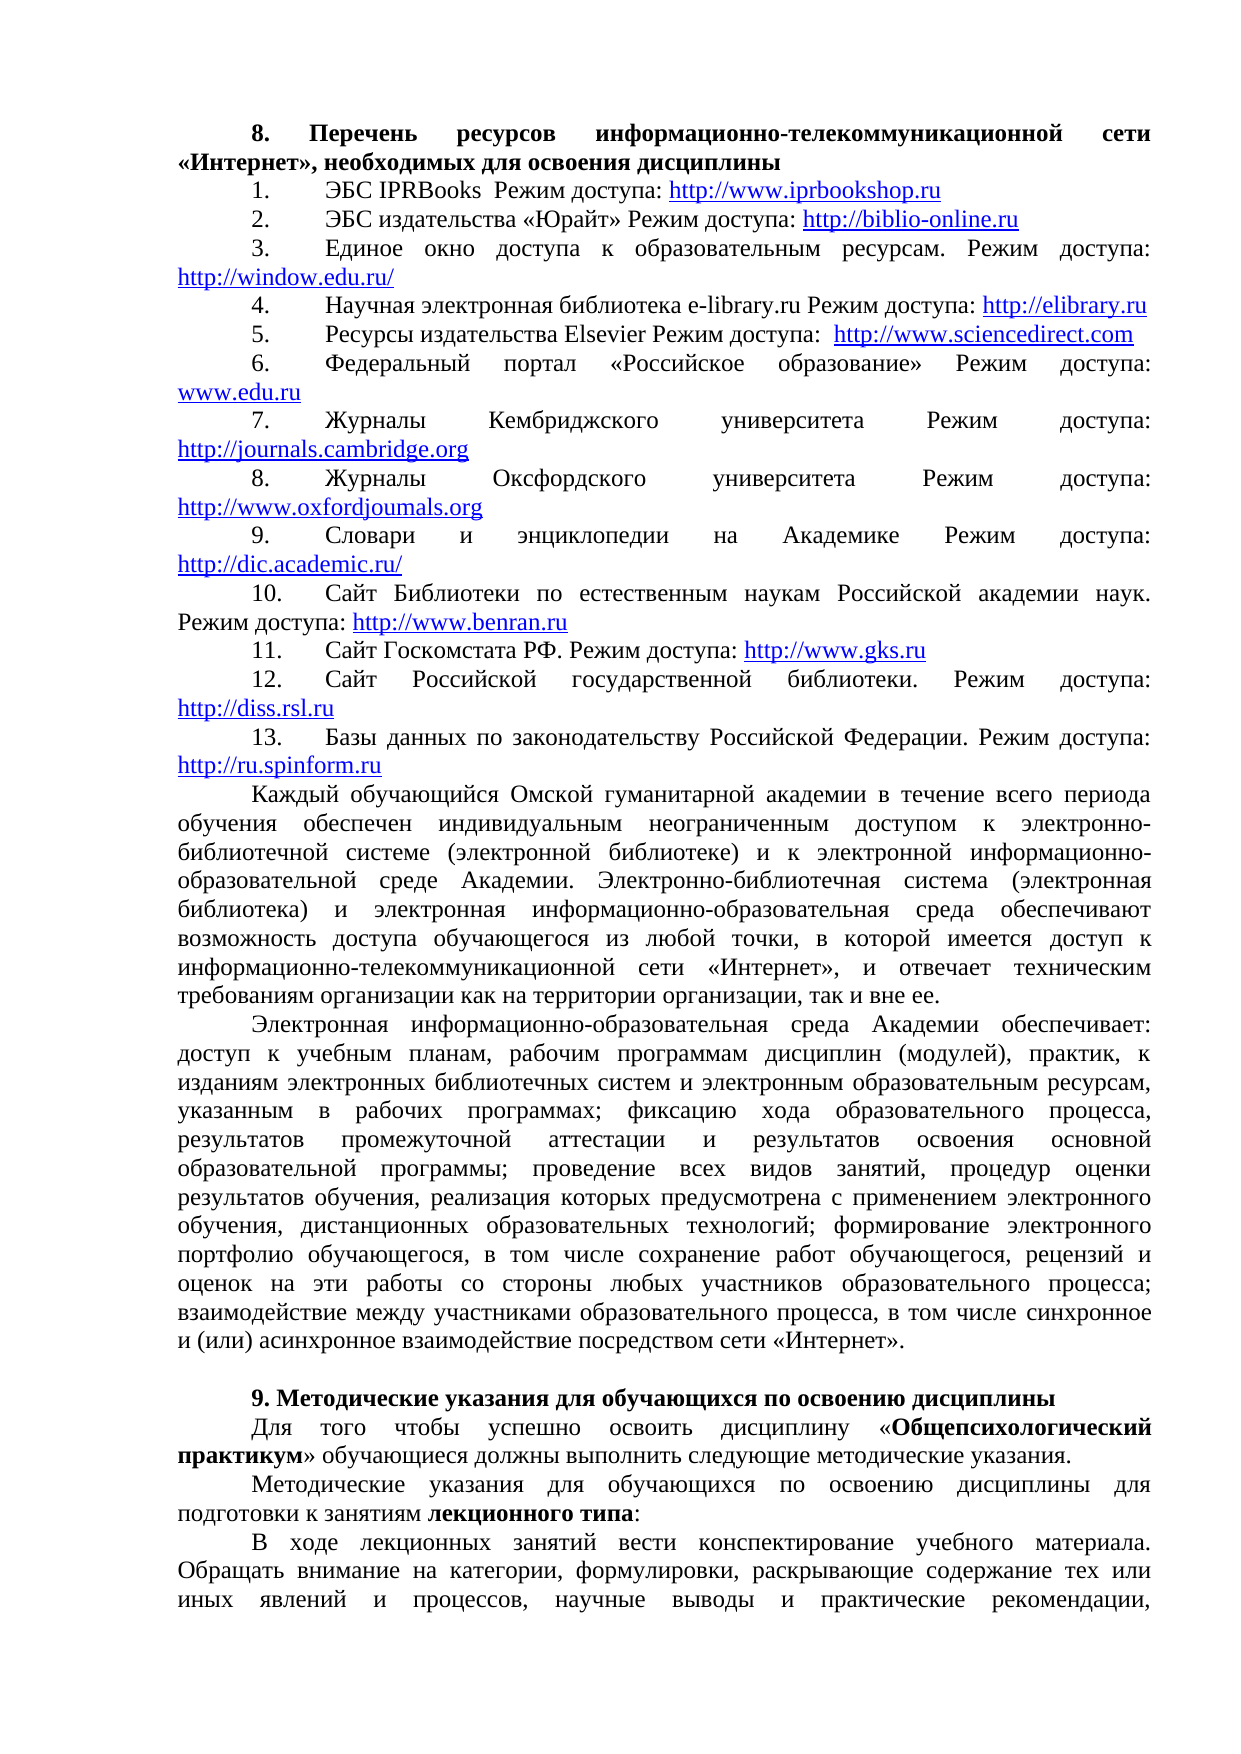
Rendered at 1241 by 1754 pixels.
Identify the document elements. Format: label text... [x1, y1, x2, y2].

list Научная электронная библиотека e-library.ru Режим доступа: http://elibrary.ru [177, 291, 1152, 319]
text Для того чтобы успешно освоить дисциплину «Общепсихологический практикум» обучающиеся должны выполнить следующие методические указания. [177, 1412, 1152, 1469]
list Словари и энциклопедии на Академике Режим доступа: http://dic.academic.ru/ [177, 521, 1152, 578]
list Базы данных по законодательству Российской Федерации. Режим доступа: http://ru.spinform.ru [177, 722, 1152, 779]
list Журналы Кембриджского университета Режим доступа: http://journals.cambridge.org [177, 406, 1152, 463]
text Каждый обучающийся Омской гуманитарной академии в течение всего периода обучения обеспечен индивидуальным неограниченным доступом к электронно-библиотечной системе (электронной библиотеке) и к электронной информационно-образовательной среде Академии. Электронно-библиотечная система (электронная библиотека) и электронная информационно-образовательная среда обеспечивают возможность доступа обучающегося из любой точки, в которой имеется доступ к информационно-телекоммуникационной сети «Интернет», и отвечает техническим требованиям организации как на территории организации, так и вне ее. [177, 779, 1152, 1009]
text 9. Методические указания для обучающихся по освоению дисциплины [177, 1383, 1152, 1412]
text Электронная информационно-образовательная среда Академии обеспечивает: доступ к учебным планам, рабочим программам дисциплин (модулей), практик, к изданиям электронных библиотечных систем и электронным образовательным ресурсам, указанным в рабочих программах; фиксацию хода образовательного процесса, результатов промежуточной аттестации и результатов освоения основной образовательной программы; проведение всех видов занятий, процедур оценки результатов обучения, реализация которых предусмотрена с применением электронного обучения, дистанционных образовательных технологий; формирование электронного портфолио обучающегося, в том числе сохранение работ обучающегося, рецензий и оценок на эти работы со стороны любых участников образовательного процесса; взаимодействие между участниками образовательного процесса, в том числе синхронное и (или) асинхронное взаимодействие посредством сети «Интернет». [177, 1009, 1152, 1354]
list ЭБС IPRBooks Режим доступа: http://www.iprbookshop.ru [177, 176, 1152, 204]
list Федеральный портал «Российское образование» Режим доступа: www.edu.ru [177, 348, 1152, 406]
list Ресурсы издательства Elsevier Режим доступа: http://www.sciencedirect.com [177, 319, 1152, 348]
list Единое окно доступа к образовательным ресурсам. Режим доступа: http://window.edu.ru/ [177, 233, 1152, 291]
list Сайт Госкомстата РФ. Режим доступа: http://www.gks.ru [177, 636, 1152, 664]
list Сайт Российской государственной библиотеки. Режим доступа: http://diss.rsl.ru [177, 664, 1152, 722]
text 8. Перечень ресурсов информационно-телекоммуникационной сети «Интернет», необходимых для освоения дисциплины [177, 118, 1152, 176]
list ЭБС издательства «Юрайт» Режим доступа: http://biblio-online.ru [177, 204, 1152, 233]
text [177, 1527, 1152, 1613]
text Методические указания для обучающихся по освоению дисциплины для подготовки к занятиям лекционного типа: [177, 1469, 1152, 1527]
list Журналы Оксфордского университета Режим доступа: http://www.oxfordjoumals.org [177, 463, 1152, 521]
list Сайт Библиотеки по естественным наукам Российской академии наук. Режим доступа: http://www.benran.ru [177, 578, 1152, 636]
